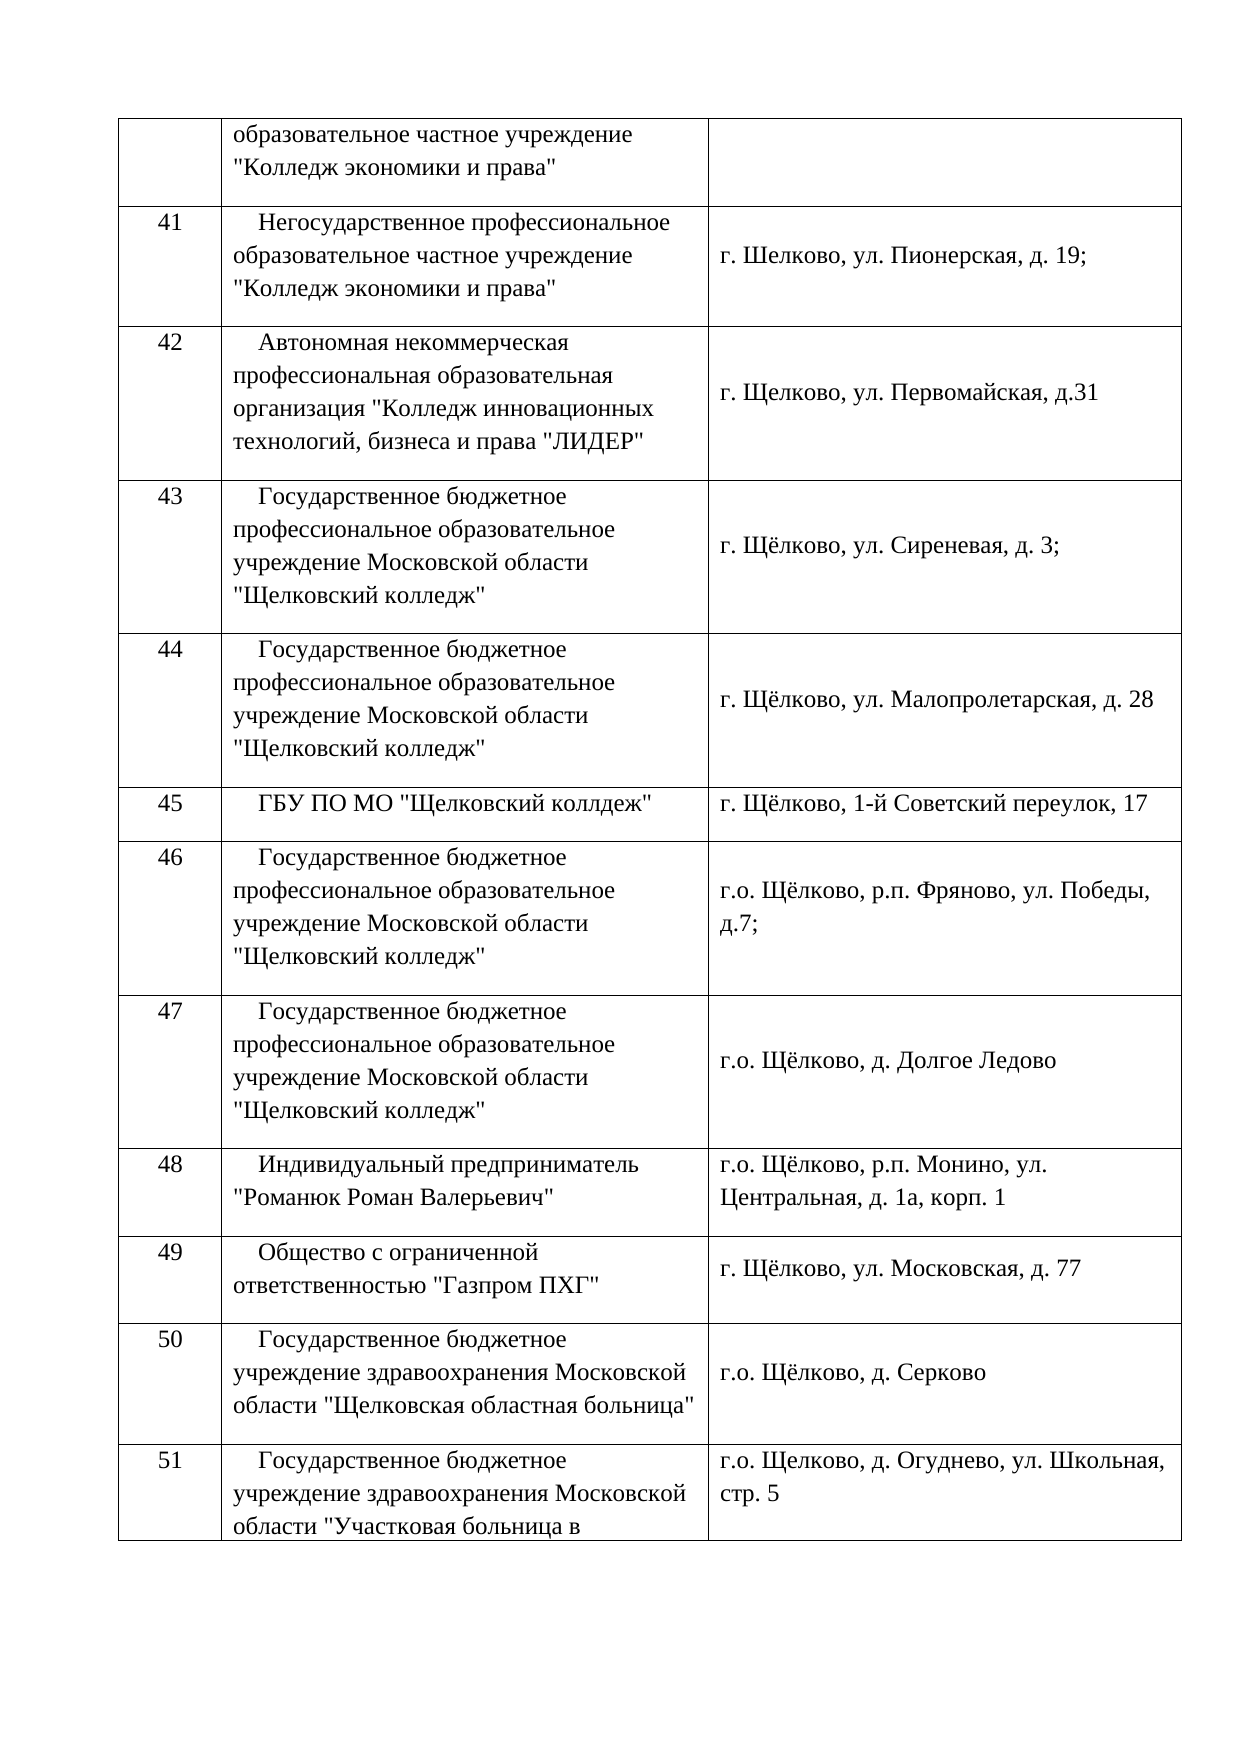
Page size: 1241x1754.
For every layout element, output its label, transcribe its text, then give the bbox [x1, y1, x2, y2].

table_cell 47 [119, 996, 221, 1148]
table_cell 46 [119, 842, 221, 995]
table_cell г.о. Щёлково, р.п. Фряново, ул. Победы, д.7; [709, 842, 1181, 995]
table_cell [222, 207, 708, 326]
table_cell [709, 1445, 1181, 1540]
table_cell 50 [119, 1324, 221, 1444]
table_cell г. Щёлково, ул. Сиреневая, д. 3; [709, 481, 1181, 633]
table_cell г. Щелково, ул. Первомайская, д.31 [709, 327, 1181, 480]
table_cell Государственное бюджетное профессиональное образовательное учреждение Московской области "Щелковский колледж" [222, 634, 708, 787]
table_cell г. Щёлково, ул. Малопролетарская, д. 28 [709, 634, 1181, 787]
table_cell 41 [119, 207, 221, 326]
table_cell г.о. Щёлково, д. Долгое Ледово [709, 996, 1181, 1148]
table_cell г. Щёлково, ул. Московская, д. 77 [709, 1237, 1181, 1323]
table_cell Государственное бюджетное профессиональное образовательное учреждение Московской области "Щелковский колледж" [222, 481, 708, 633]
table_cell Индивидуальный предприниматель "Романюк Роман Валерьевич" [222, 1149, 708, 1236]
table_cell 51 [119, 1445, 221, 1540]
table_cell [709, 119, 1181, 206]
table_cell 43 [119, 481, 221, 633]
table_cell ГБУ ПО МО "Щелковский коллдеж" [222, 788, 708, 841]
table_cell 45 [119, 788, 221, 841]
table_cell 44 [119, 634, 221, 787]
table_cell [222, 119, 708, 206]
table_cell 40 [119, 119, 221, 206]
table_cell Государственное бюджетное профессиональное образовательное учреждение Московской области "Щелковский колледж" [222, 996, 708, 1148]
table_cell 42 [119, 327, 221, 480]
table_cell Автономная некоммерческая профессиональная образовательная организация "Колледж инновационных технологий, бизнеса и права "ЛИДЕР" [222, 327, 708, 480]
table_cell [222, 1445, 708, 1540]
table_cell Государственное бюджетное профессиональное образовательное учреждение Московской области "Щелковский колледж" [222, 842, 708, 995]
table_cell г. Шелково, ул. Пионерская, д. 19; [709, 207, 1181, 326]
table_cell г.о. Щёлково, д. Серково [709, 1324, 1181, 1444]
table_cell Государственное бюджетное учреждение здравоохранения Московской области "Щелковская областная больница" [222, 1324, 708, 1444]
table_cell 49 [119, 1237, 221, 1323]
table_cell 48 [119, 1149, 221, 1236]
table_cell г.о. Щёлково, р.п. Монино, ул. Центральная, д. 1а, корп. 1 [709, 1149, 1181, 1236]
table_cell г. Щёлково, 1-й Советский переулок, 17 [709, 788, 1181, 841]
table_cell Общество с ограниченной ответственностью "Газпром ПХГ" [222, 1237, 708, 1323]
